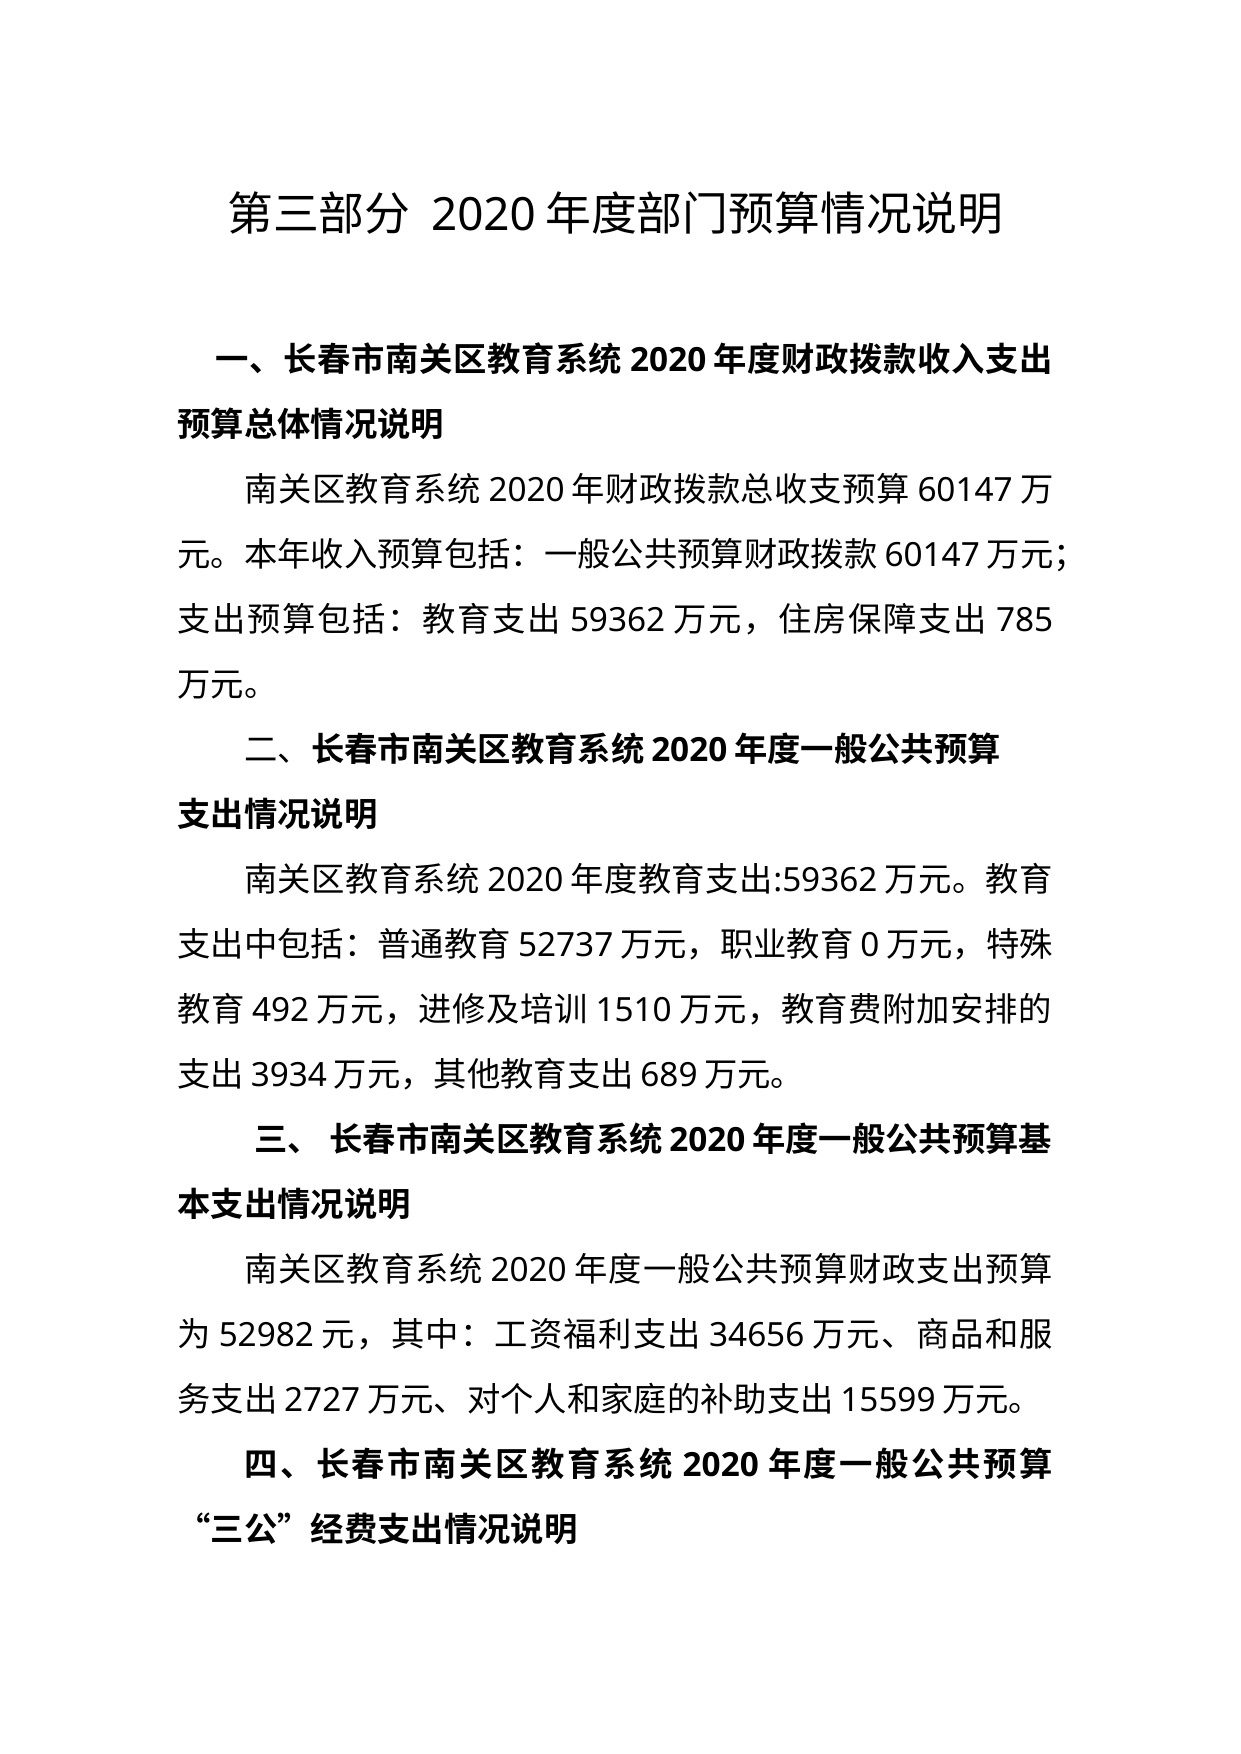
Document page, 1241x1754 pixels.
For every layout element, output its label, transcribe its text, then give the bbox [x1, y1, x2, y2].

text 南关区教育系统2020年度一般公共预算财政支出预算为52982元，其中：工资福利支出34656万元、商品和服务支出2727万元、对个人和家庭的补助支出15599万元。 [177, 1234, 1053, 1429]
list 长春市南关区教育系统2020年度一般公共预算基 [254, 1104, 1053, 1169]
text 四、长春市南关区教育系统2020年度一般公共预算“三公”经费支出情况说明 [177, 1429, 1053, 1559]
text 南关区教育系统2020年度教育支出:59362万元。教育支出中包括：普通教育52737万元，职业教育0万元，特殊教育492万元，进修及培训1510万元，教育费附加安排的支出3934万元，其他教育支出689万元。 [177, 844, 1053, 1104]
text 一、长春市南关区教育系统2020年度财政拨款收入支出预算总体情况说明 [177, 324, 1053, 454]
text 南关区教育系统2020年财政拨款总收支预算60147万元。本年收入预算包括：一般公共预算财政拨款60147万元；支出预算包括：教育支出59362万元，住房保障支出785万元。 [177, 454, 1053, 714]
text 支出情况说明 [177, 779, 1053, 844]
text 本支出情况说明 [177, 1169, 1053, 1234]
text 第三部分 2020年度部门预算情况说明 [177, 162, 1053, 259]
text 二、长春市南关区教育系统2020年度一般公共预算 [177, 714, 1053, 779]
